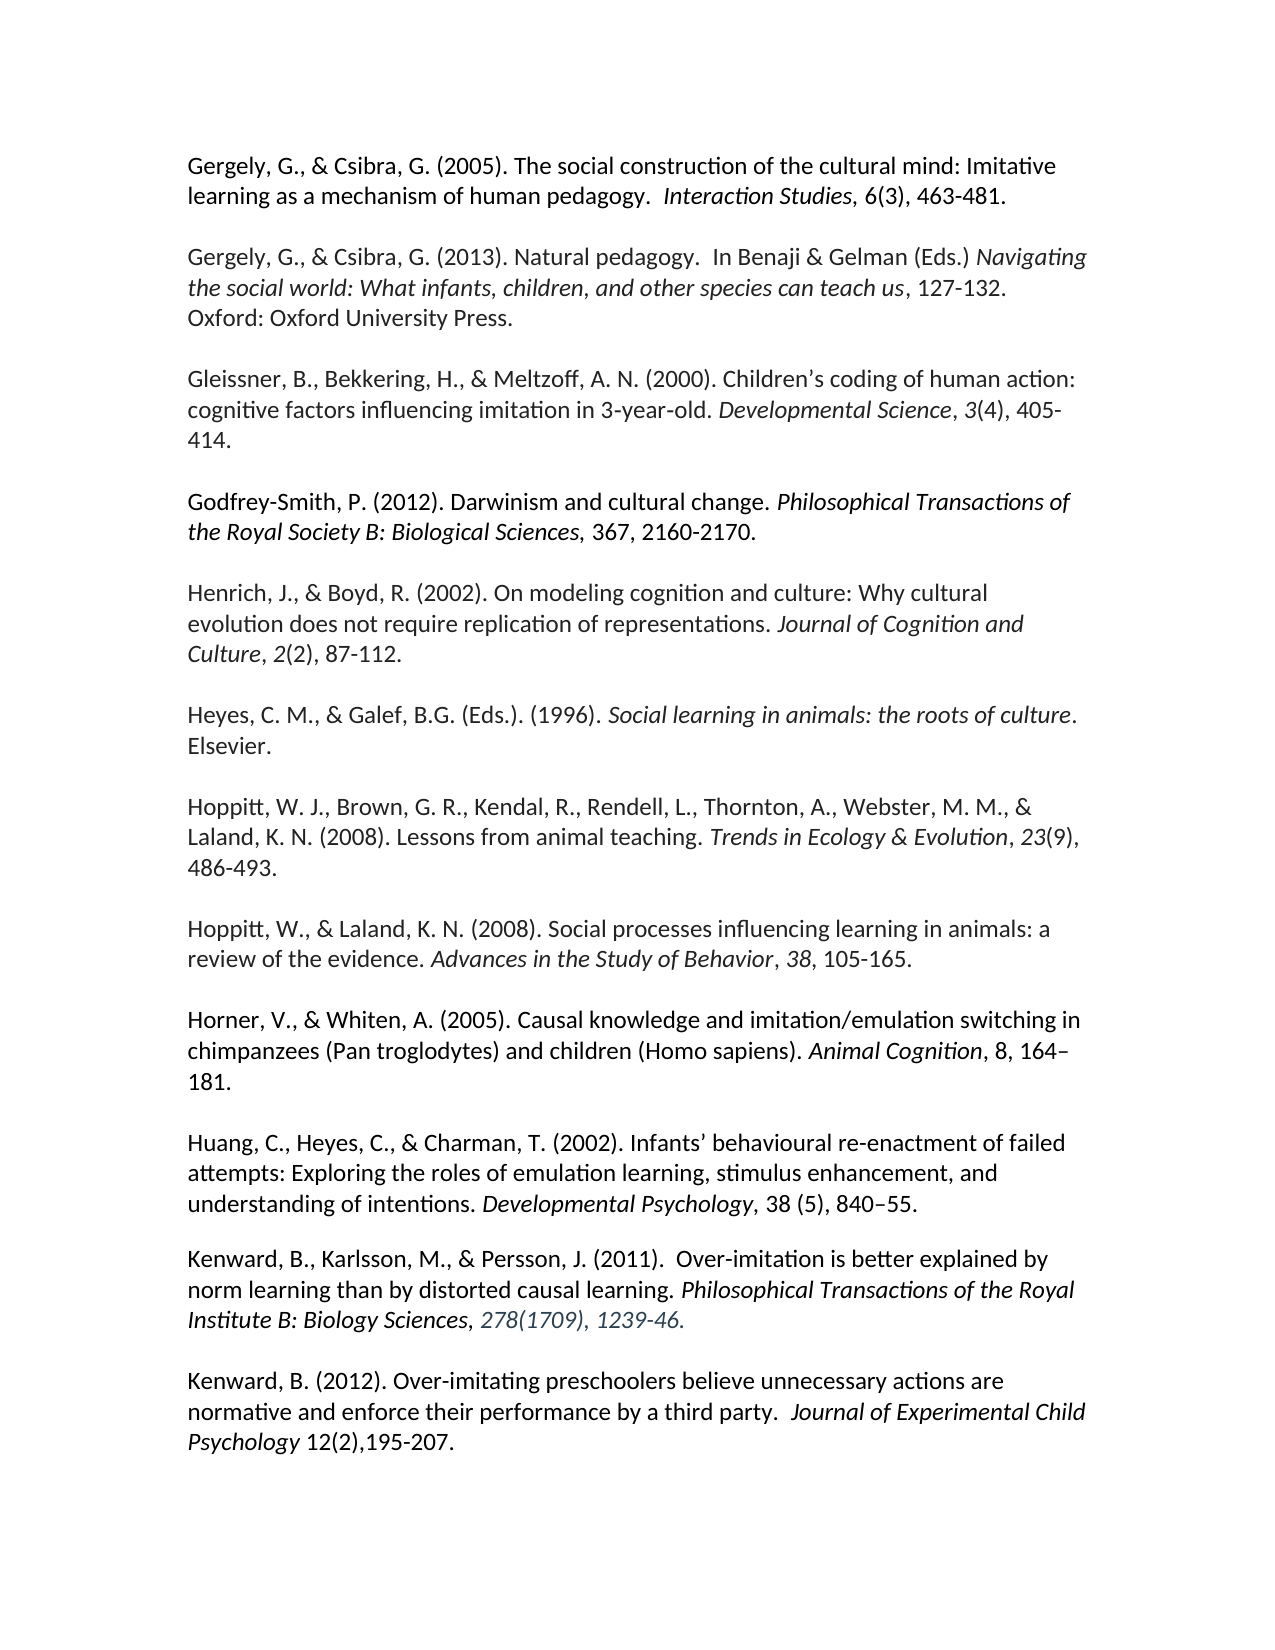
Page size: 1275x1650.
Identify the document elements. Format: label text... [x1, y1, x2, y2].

text Gergely, G., & Csibra, G. (2005). The social construction of the cultural mind: Imitative learning as a mechanism of human pedagogy. Interaction Studies, 6(3), 463-481. [112, 150, 1087, 211]
text Hoppitt, W., & Laland, K. N. (2008). Social processes influencing learning in animals: a review of the evidence. Advances in the Study of Behavior, 38, 105-165. [187, 913, 1087, 974]
text Huang, C., Heyes, C., & Charman, T. (2002). Infants’ behavioural re-enactment of failed attempts: Exploring the roles of emulation learning, stimulus enhancement, and understanding of intentions. Developmental Psychology, 38 (5), 840–55. [112, 1127, 1087, 1218]
text Gleissner, B., Bekkering, H., & Meltzoff, A. N. (2000). Children’s coding of human action: cognitive factors influencing imitation in 3‐year‐old. Developmental Science, 3(4), 405-414. [232, 364, 1087, 455]
text Hoppitt, W. J., Brown, G. R., Kendal, R., Rendell, L., Thornton, A., Webster, M. M., & Laland, K. N. (2008). Lessons from animal teaching. Trends in Ecology & Evolution, 23(9), 486-493. [277, 791, 1087, 882]
text Kenward, B., Karlsson, M., & Persson, J. (2011). Over-imitation is better explained by norm learning than by distorted causal learning. Philosophical Transactions of the Royal Institute B: Biology Sciences, 278(1709), 1239-46. [187, 1243, 1087, 1335]
text Heyes, C. M., & Galef, B.G. (Eds.). (1996). Social learning in animals: the roots of culture. Elsevier. [272, 699, 1087, 760]
text Gergely, G., & Csibra, G. (2013). Natural pedagogy. In Benaji & Gelman (Eds.) Navigating the social world: What infants, children, and other species can teach us, 127-132. Oxford: Oxford University Press. [514, 272, 1087, 333]
text Kenward, B. (2012). Over-imitating preschoolers believe unnecessary actions are normative and enforce their performance by a third party. Journal of Experimental Child Psychology 12(2),195-207. [187, 1365, 1087, 1457]
text Horner, V., & Whiten, A. (2005). Causal knowledge and imitation/emulation switching in chimpanzees (Pan troglodytes) and children (Homo sapiens). Animal Cognition, 8, 164–181. [112, 1004, 1087, 1096]
text Godfrey-Smith, P. (2012). Darwinism and cultural change. Philosophical Transactions of the Royal Society B: Biological Sciences, 367, 2160-2170. [187, 486, 1087, 547]
text Henrich, J., & Boyd, R. (2002). On modeling cognition and culture: Why cultural evolution does not require replication of representations. Journal of Cognition and Culture, 2(2), 87-112. [402, 577, 1087, 669]
